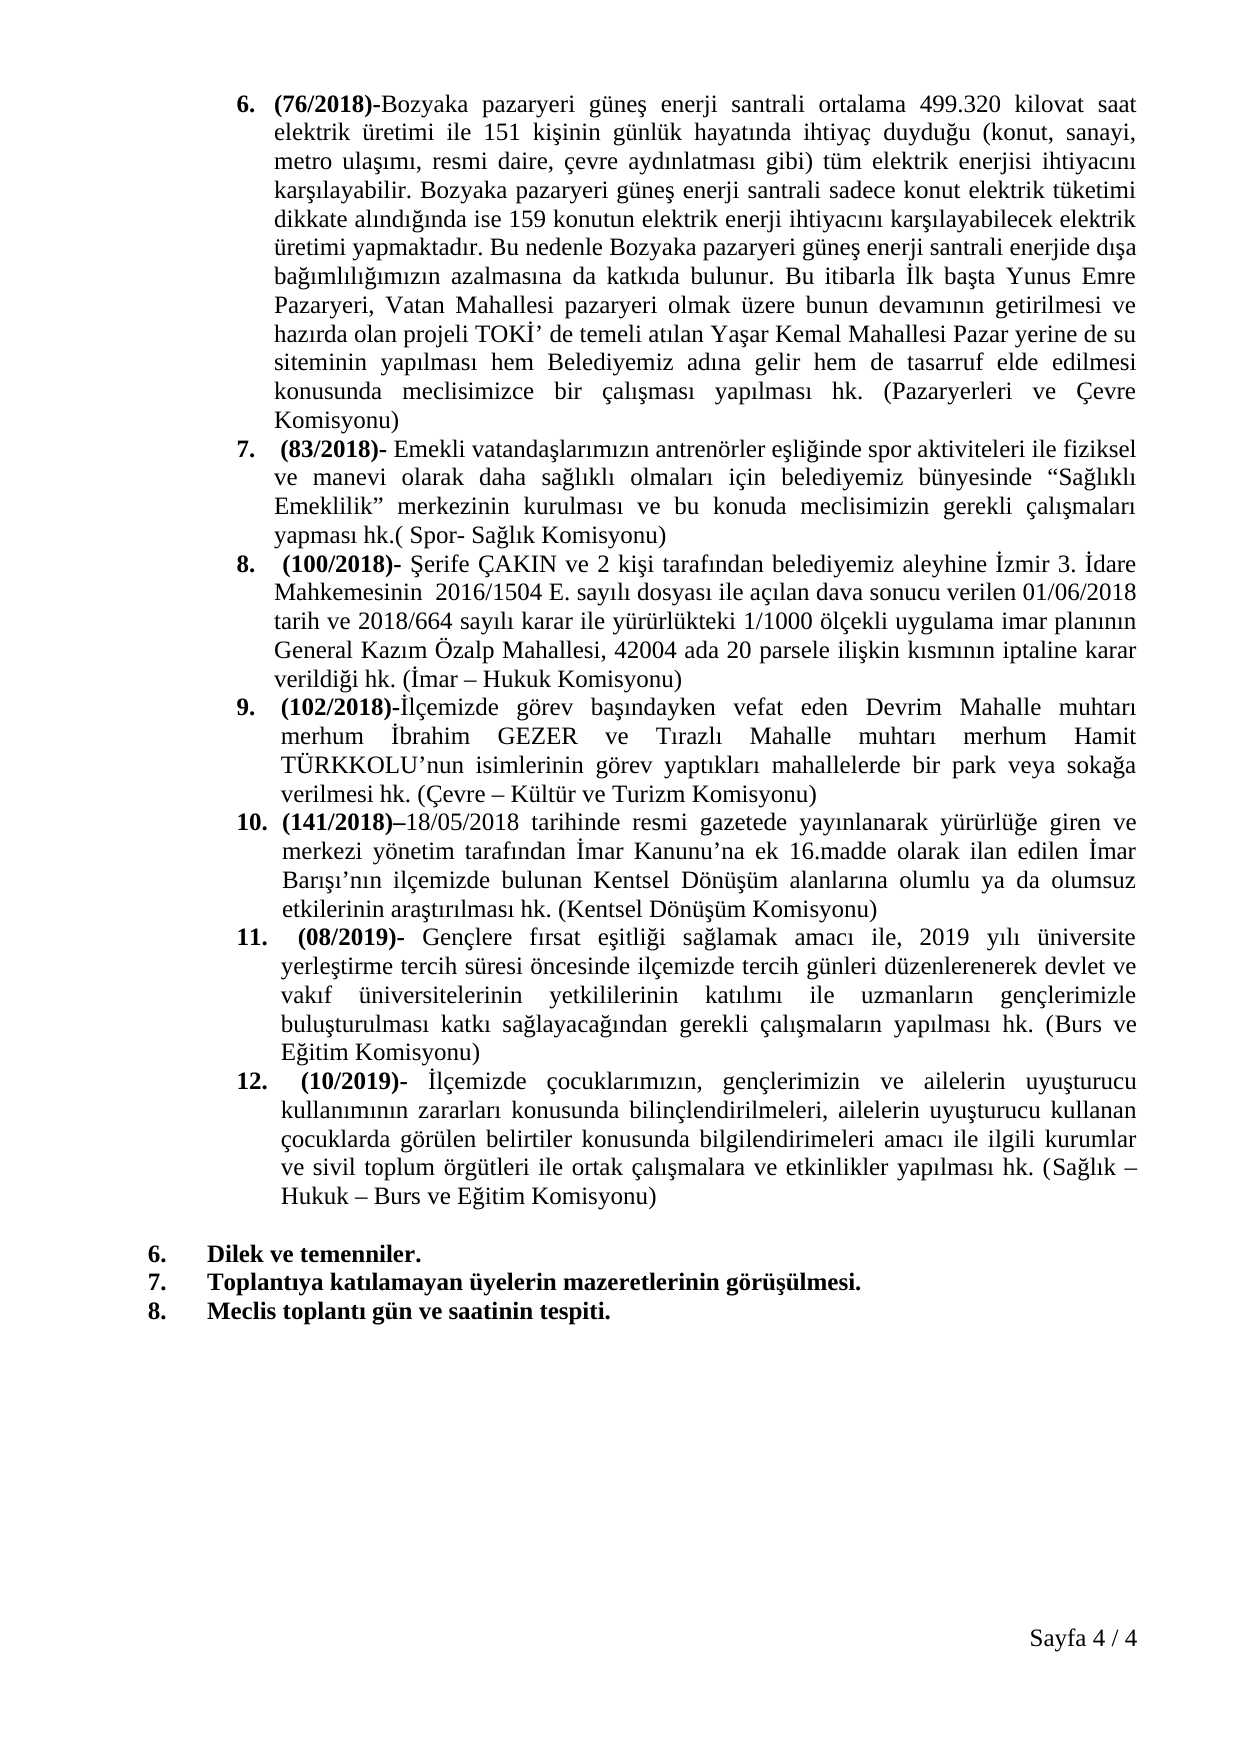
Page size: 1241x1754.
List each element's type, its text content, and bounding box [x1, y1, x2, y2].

list Toplantıya katılamayan üyelerin mazeretlerinin görüşülmesi. [148, 1267, 1137, 1296]
list (76/2018)-Bozyaka pazaryeri güneş enerji santrali ortalama 499.320 kilovat saat elektrik üretimi ile 151 kişinin günlük hayatında ihtiyaç duyduğu (konut, sanayi, metro ulaşımı, resmi daire, çevre aydınlatması gibi) tüm elektrik enerjisi ihtiyacını karşılayabilir. Bozyaka pazaryeri güneş enerji santrali sadece konut elektrik tüketimi dikkate alındığında ise 159 konutun elektrik enerji ihtiyacını karşılayabilecek elektrik üretimi yapmaktadır. Bu nedenle Bozyaka pazaryeri güneş enerji santrali enerjide dışa bağımlılığımızın azalmasına da katkıda bulunur. Bu itibarla İlk başta Yunus Emre Pazaryeri, Vatan Mahallesi pazaryeri olmak üzere bunun devamının getirilmesi ve hazırda olan projeli TOKİ’ de temeli atılan Yaşar Kemal Mahallesi Pazar yerine de su siteminin yapılması hem Belediyemiz adına gelir hem de tasarruf elde edilmesi konusunda meclisimizce bir çalışması yapılması hk. (Pazaryerleri ve Çevre Komisyonu) [236, 89, 1137, 434]
list (100/2018)- Şerife ÇAKIN ve 2 kişi tarafından belediyemiz aleyhine İzmir 3. İdare Mahkemesinin 2016/1504 E. sayılı dosyası ile açılan dava sonucu verilen 01/06/2018 tarih ve 2018/664 sayılı karar ile yürürlükteki 1/1000 ölçekli uygulama imar planının General Kazım Özalp Mahallesi, 42004 ada 20 parsele ilişkin kısmının iptaline karar verildiği hk. (İmar – Hukuk Komisyonu) [236, 549, 1137, 692]
list Meclis toplantı gün ve saatinin tespiti. [148, 1296, 1137, 1325]
list Dilek ve temenniler. [148, 1239, 1137, 1267]
list (102/2018)-İlçemizde görev başındayken vefat eden Devrim Mahalle muhtarı merhum İbrahim GEZER ve Tırazlı Mahalle muhtarı merhum Hamit TÜRKKOLU’nun isimlerinin görev yaptıkları mahallelerde bir park veya sokağa verilmesi hk. (Çevre – Kültür ve Turizm Komisyonu) [236, 692, 1137, 807]
list (10/2019)- İlçemizde çocuklarımızın, gençlerimizin ve ailelerin uyuşturucu kullanımının zararları konusunda bilinçlendirilmeleri, ailelerin uyuşturucu kullanan çocuklarda görülen belirtiler konusunda bilgilendirimeleri amacı ile ilgili kurumlar ve sivil toplum örgütleri ile ortak çalışmalara ve etkinlikler yapılması hk. (Sağlık – Hukuk – Burs ve Eğitim Komisyonu) [236, 1066, 1137, 1210]
list (83/2018)- Emekli vatandaşlarımızın antrenörler eşliğinde spor aktiviteleri ile fiziksel ve manevi olarak daha sağlıklı olmaları için belediyemiz bünyesinde “Sağlıklı Emeklilik” merkezinin kurulması ve bu konuda meclisimizin gerekli çalışmaları yapması hk.( Spor- Sağlık Komisyonu) [236, 434, 1137, 549]
list (08/2019)- Gençlere fırsat eşitliği sağlamak amacı ile, 2019 yılı üniversite yerleştirme tercih süresi öncesinde ilçemizde tercih günleri düzenlerenerek devlet ve vakıf üniversitelerinin yetkililerinin katılımı ile uzmanların gençlerimizle buluşturulması katkı sağlayacağından gerekli çalışmaların yapılması hk. (Burs ve Eğitim Komisyonu) [236, 922, 1137, 1066]
list (141/2018)–18/05/2018 tarihinde resmi gazetede yayınlanarak yürürlüğe giren ve merkezi yönetim tarafından İmar Kanunu’na ek 16.madde olarak ilan edilen İmar Barışı’nın ilçemizde bulunan Kentsel Dönüşüm alanlarına olumlu ya da olumsuz etkilerinin araştırılması hk. (Kentsel Dönüşüm Komisyonu) [236, 807, 1137, 922]
